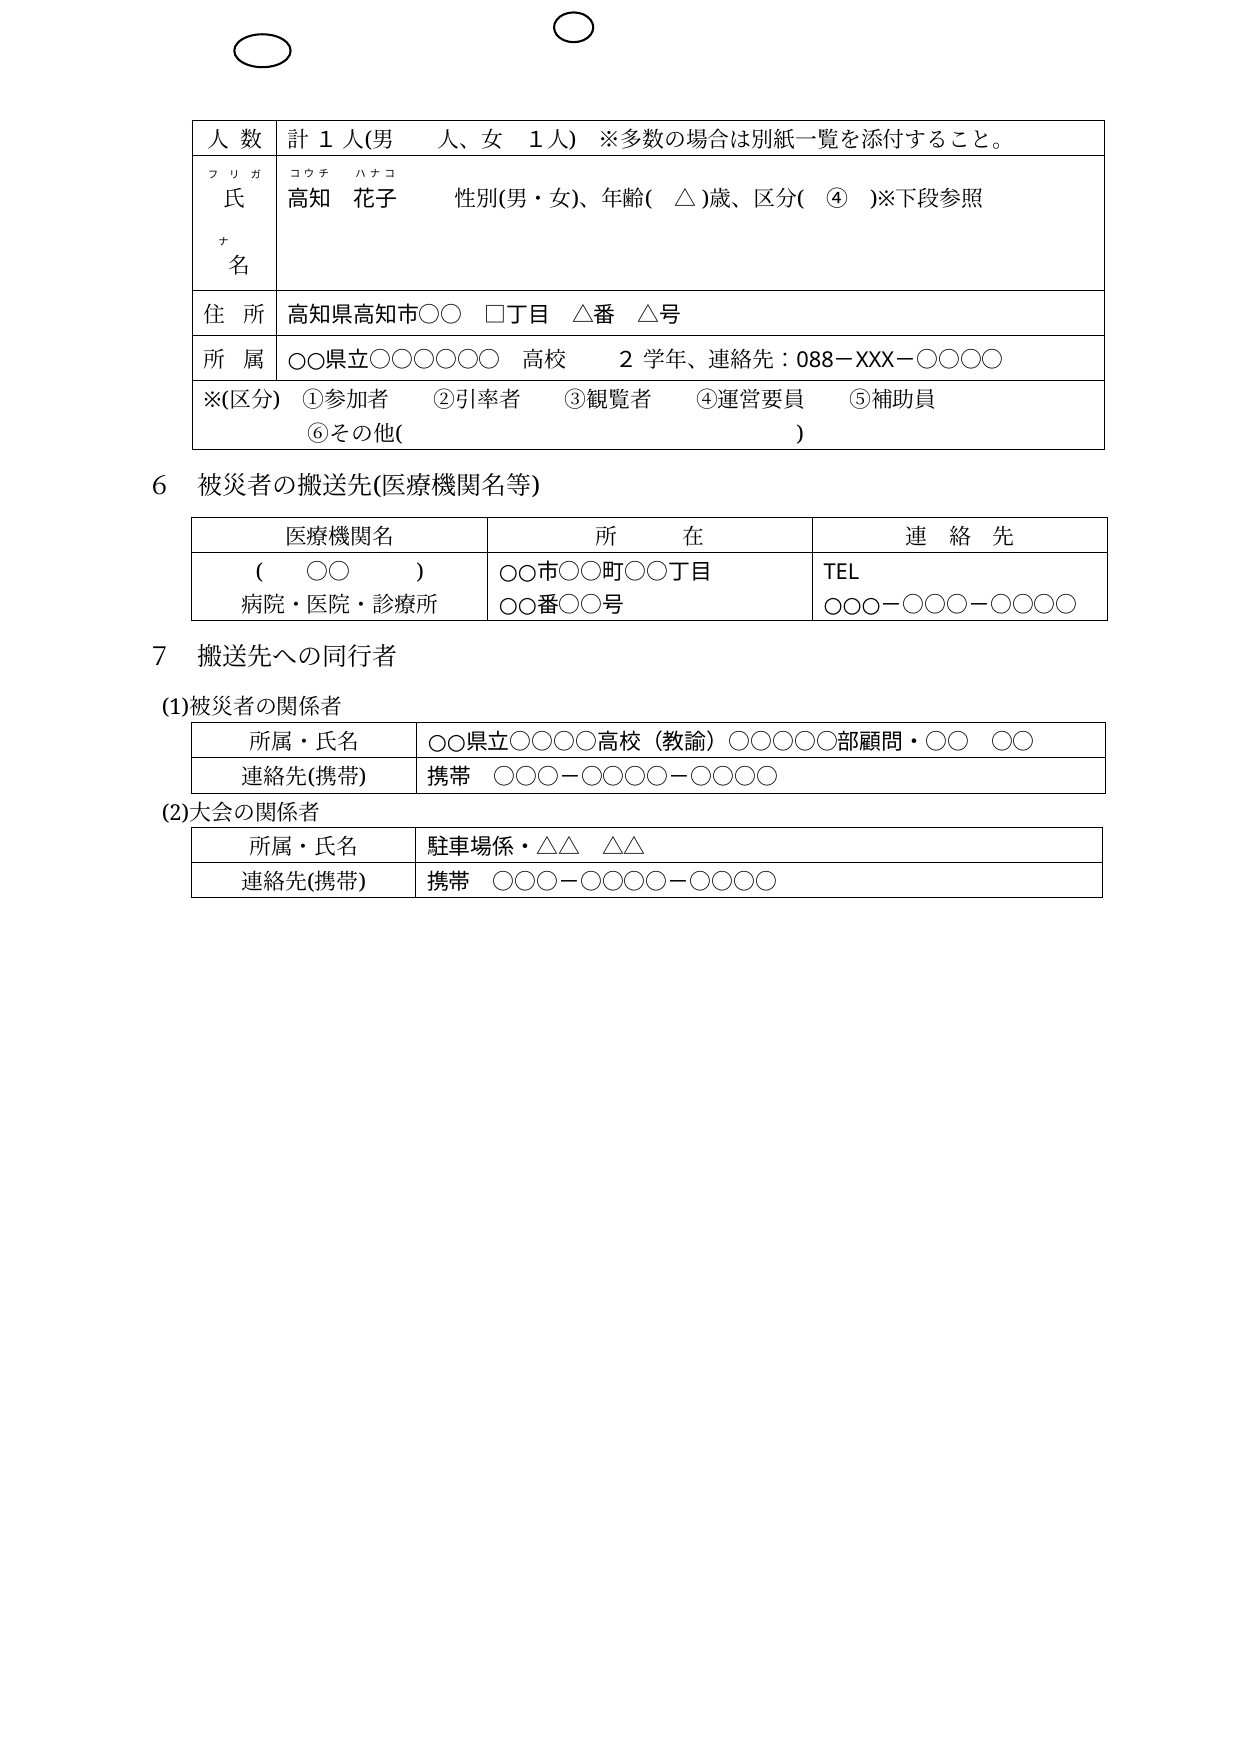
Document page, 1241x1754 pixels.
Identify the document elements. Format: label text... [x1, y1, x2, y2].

table_cell ※(区分) ①参加者 ②引率者 ③観覧者 ④運営要員 ⑤補助員 ⑥その他( ) [193, 381, 1104, 449]
table_header 所属・氏名 [192, 723, 416, 757]
table_header 所 在 [488, 518, 812, 552]
table_cell 連絡先(携帯) [192, 758, 416, 793]
table_header 駐車場係・△△ △△ [416, 828, 1102, 862]
table_cell ○○県立○○○○○○ 高校 ２ 学年、連絡先：088－XXX－○○○○ [277, 336, 1104, 380]
table_cell 連絡先(携帯) [192, 863, 415, 897]
table_header 計 １ 人(男 人、女 １人) ※多数の場合は別紙一覧を添付すること。 [277, 121, 1104, 154]
table_cell 携帯 ○○○－○○○○－○○○○ [416, 863, 1102, 897]
text ６ 被災者の搬送先(医療機関名等) [148, 450, 1092, 517]
table_cell ( ○○ ) 病院・医院・診療所 [192, 553, 487, 620]
table_cell 住所 [193, 291, 276, 335]
table_cell 携帯 ○○○－○○○○－○○○○ [417, 758, 1105, 793]
table_header 人数 [193, 121, 276, 154]
text (2)大会の関係者 [162, 794, 1092, 827]
table_header ○○県立○○○○高校（教諭）○○○○○部顧問・○○ ○○ [417, 723, 1105, 757]
text (1)被災者の関係者 [162, 688, 1092, 722]
text ７ 搬送先への同行者 [148, 621, 1092, 688]
table_cell 高知県高知市○○ □丁目 △番 △号 [277, 291, 1104, 335]
table_header 医療機関名 [192, 518, 487, 552]
table_cell TEL ○○○－○○○－○○○○ [813, 553, 1107, 620]
table_cell 性別(男・女)、年齢( △ )歳、区分( ④ )※下段参照 [277, 156, 1104, 290]
table_header 所属・氏名 [192, 828, 415, 862]
table_cell [193, 156, 276, 290]
table_header 連 絡 先 [813, 518, 1107, 552]
table_cell 所属 [193, 336, 276, 380]
table_cell ○○市○○町○○丁目 ○○番○○号 [488, 553, 812, 620]
